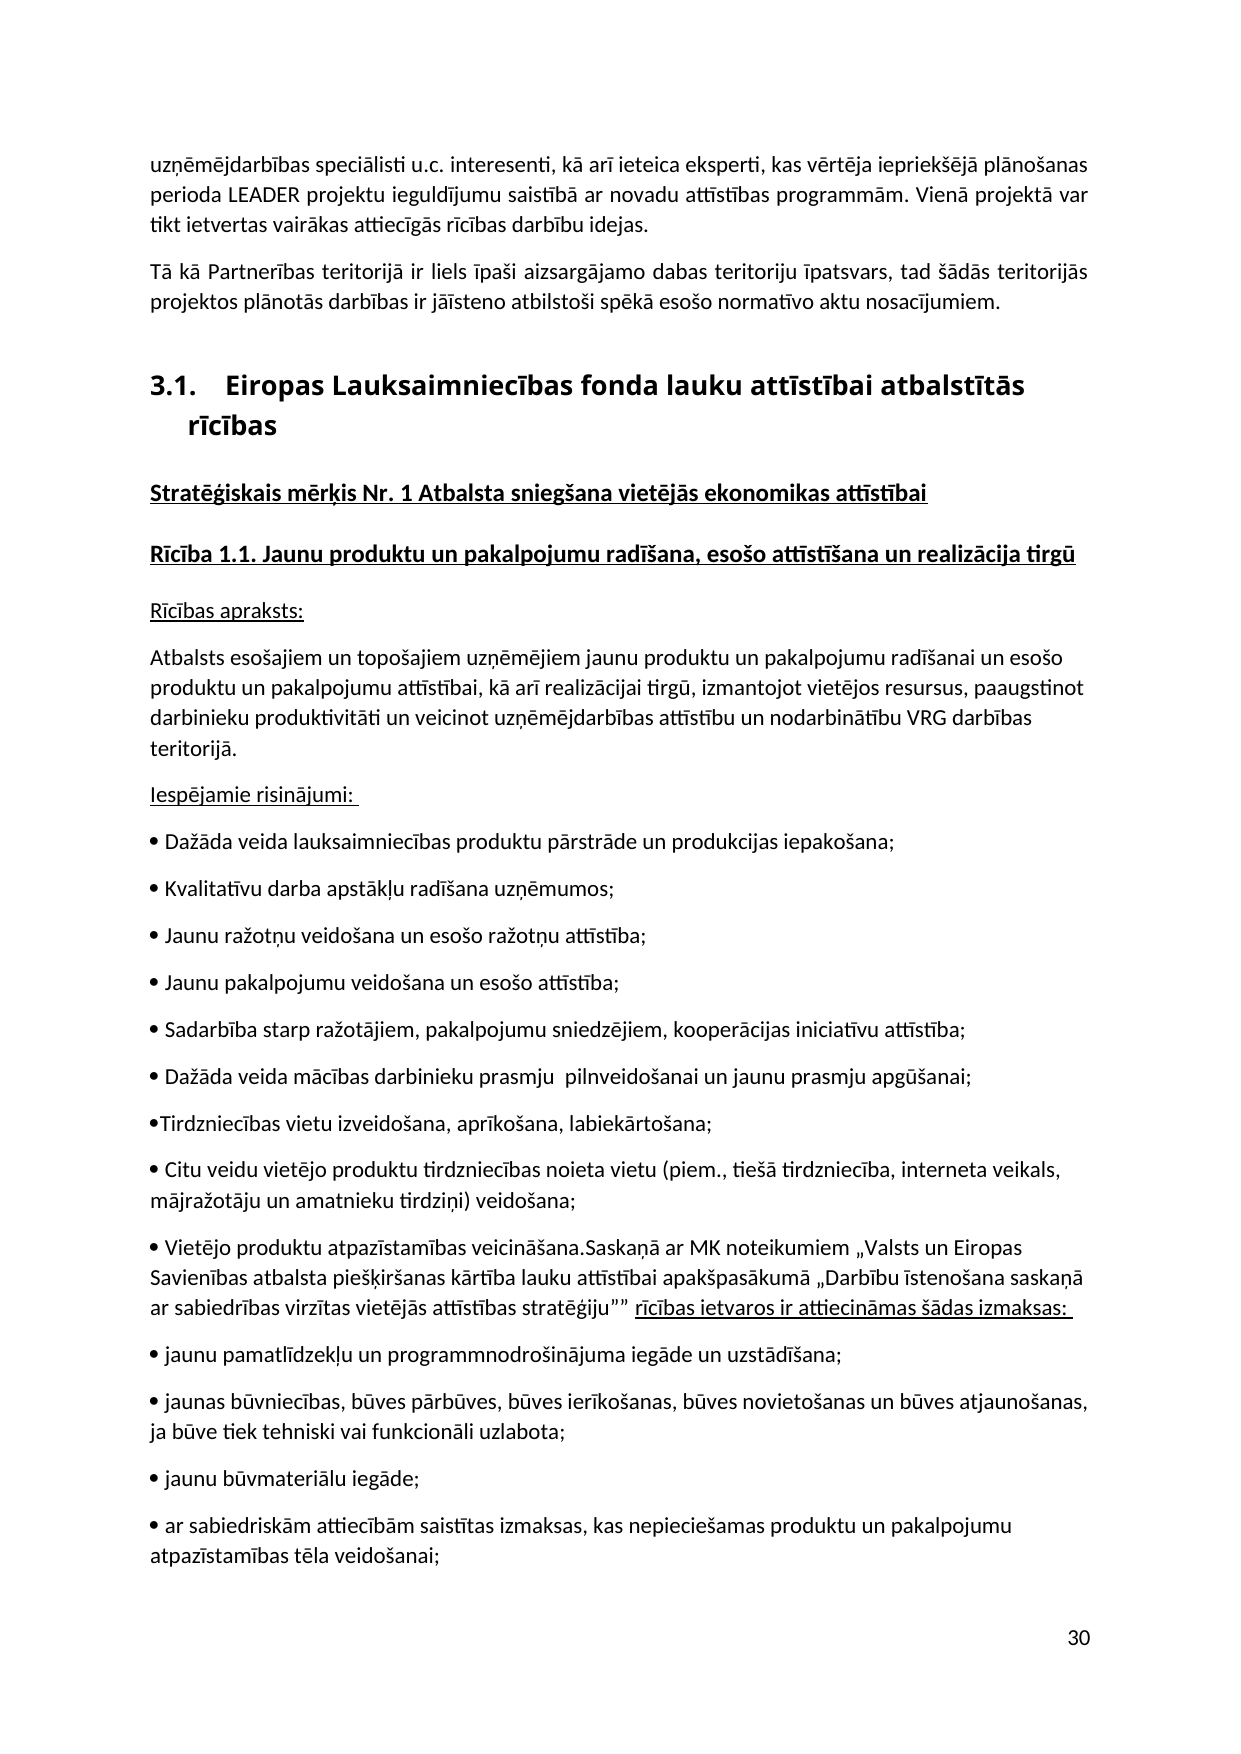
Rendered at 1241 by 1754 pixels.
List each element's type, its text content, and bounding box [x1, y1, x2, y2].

subtitle Eiropas Lauksaimniecības fonda lauku attīstībai atbalstītās rīcības [150, 367, 1090, 443]
text jaunu pamatlīdzekļu un programmnodrošinājuma iegāde un uzstādīšana; [150, 1340, 1090, 1368]
text Dažāda veida lauksaimniecības produktu pārstrāde un produkcijas iepakošana; [150, 827, 1090, 856]
text Rīcība 1.1. Jaunu produktu un pakalpojumu radīšana, esošo attīstīšana un realizācija tirgū [150, 538, 1090, 568]
text Citu veidu vietējo produktu tirdzniecības noieta vietu (piem., tiešā tirdzniecība, interneta veikals, mājražotāju un amatnieku tirdziņi) veidošana; [150, 1156, 1090, 1214]
text jaunu būvmateriālu iegāde; [150, 1464, 1090, 1492]
text Sadarbība starp ražotājiem, pakalpojumu sniedzējiem, kooperācijas iniciatīvu attīstība; [150, 1015, 1090, 1043]
text Dažāda veida mācības darbinieku prasmju pilnveidošanai un jaunu prasmju apgūšanai; [150, 1062, 1090, 1090]
text jaunas būvniecības, būves pārbūves, būves ierīkošanas, būves novietošanas un būves atjaunošanas, ja būve tiek tehniski vai funkcionāli uzlabota; [150, 1387, 1090, 1445]
text Atbalsts esošajiem un topošajiem uzņēmējiem jaunu produktu un pakalpojumu radīšanai un esošo produktu un pakalpojumu attīstībai, kā arī realizācijai tirgū, izmantojot vietējos resursus, paaugstinot darbinieku produktivitāti un veicinot uzņēmējdarbības attīstību un nodarbinātību VRG darbības teritorijā. [150, 643, 1090, 762]
text ar sabiedriskām attiecībām saistītas izmaksas, kas nepieciešamas produktu un pakalpojumu atpazīstamības tēla veidošanai; [150, 1511, 1090, 1569]
text Stratēģiskais mērķis Nr. 1 Atbalsta sniegšana vietējās ekonomikas attīstībai [150, 477, 1090, 507]
text Kvalitatīvu darba apstākļu radīšana uzņēmumos; [150, 874, 1090, 902]
text Tirdzniecības vietu izveidošana, aprīkošana, labiekārtošana; [150, 1109, 1090, 1137]
text Tā kā Partnerības teritorijā ir liels īpaši aizsargājamo dabas teritoriju īpatsvars, tad šādās teritorijās projektos plānotās darbības ir jāīsteno atbilstoši spēkā esošo normatīvo aktu nosacījumiem. [150, 257, 1090, 316]
text Jaunu pakalpojumu veidošana un esošo attīstība; [150, 968, 1090, 996]
text Vietējo produktu atpazīstamības veicināšana.Saskaņā ar MK noteikumiem „Valsts un Eiropas Savienības atbalsta piešķiršanas kārtība lauku attīstībai apakšpasākumā „Darbību īstenošana saskaņā ar sabiedrības virzītas vietējās attīstības stratēģiju”” rīcības ietvaros ir attiecināmas šādas izmaksas: [150, 1233, 1090, 1321]
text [150, 150, 1090, 238]
text Iespējamie risinājumi: [150, 781, 1090, 809]
text Jaunu ražotņu veidošana un esošo ražotņu attīstība; [150, 921, 1090, 949]
text Rīcības apraksts: [150, 596, 1090, 624]
